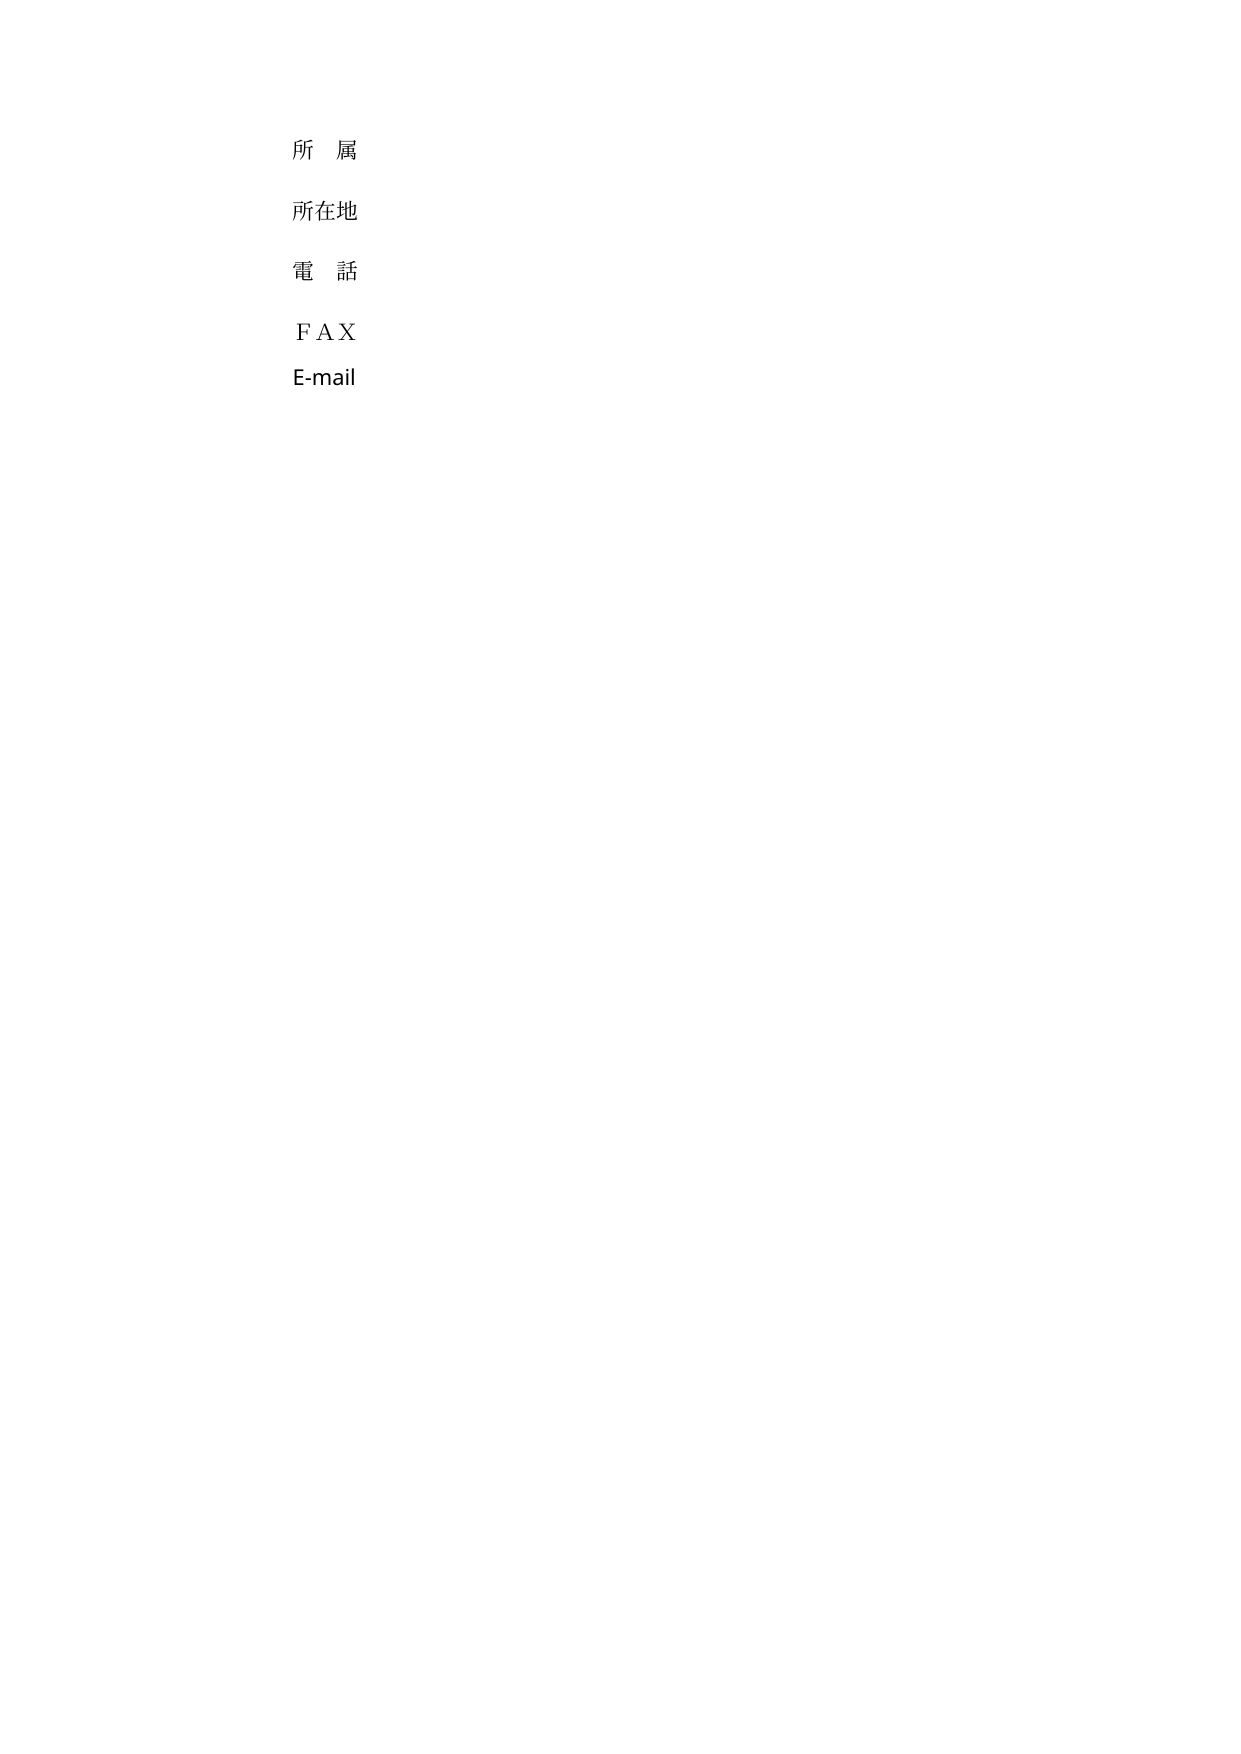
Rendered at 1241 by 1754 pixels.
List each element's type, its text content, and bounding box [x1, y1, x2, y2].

text 電 話 [139, 240, 1115, 301]
text E-mail [139, 361, 1115, 392]
text ＦＡＸ [139, 301, 1115, 361]
text 所 属 [139, 119, 1115, 179]
text 所在地 [139, 179, 1115, 240]
